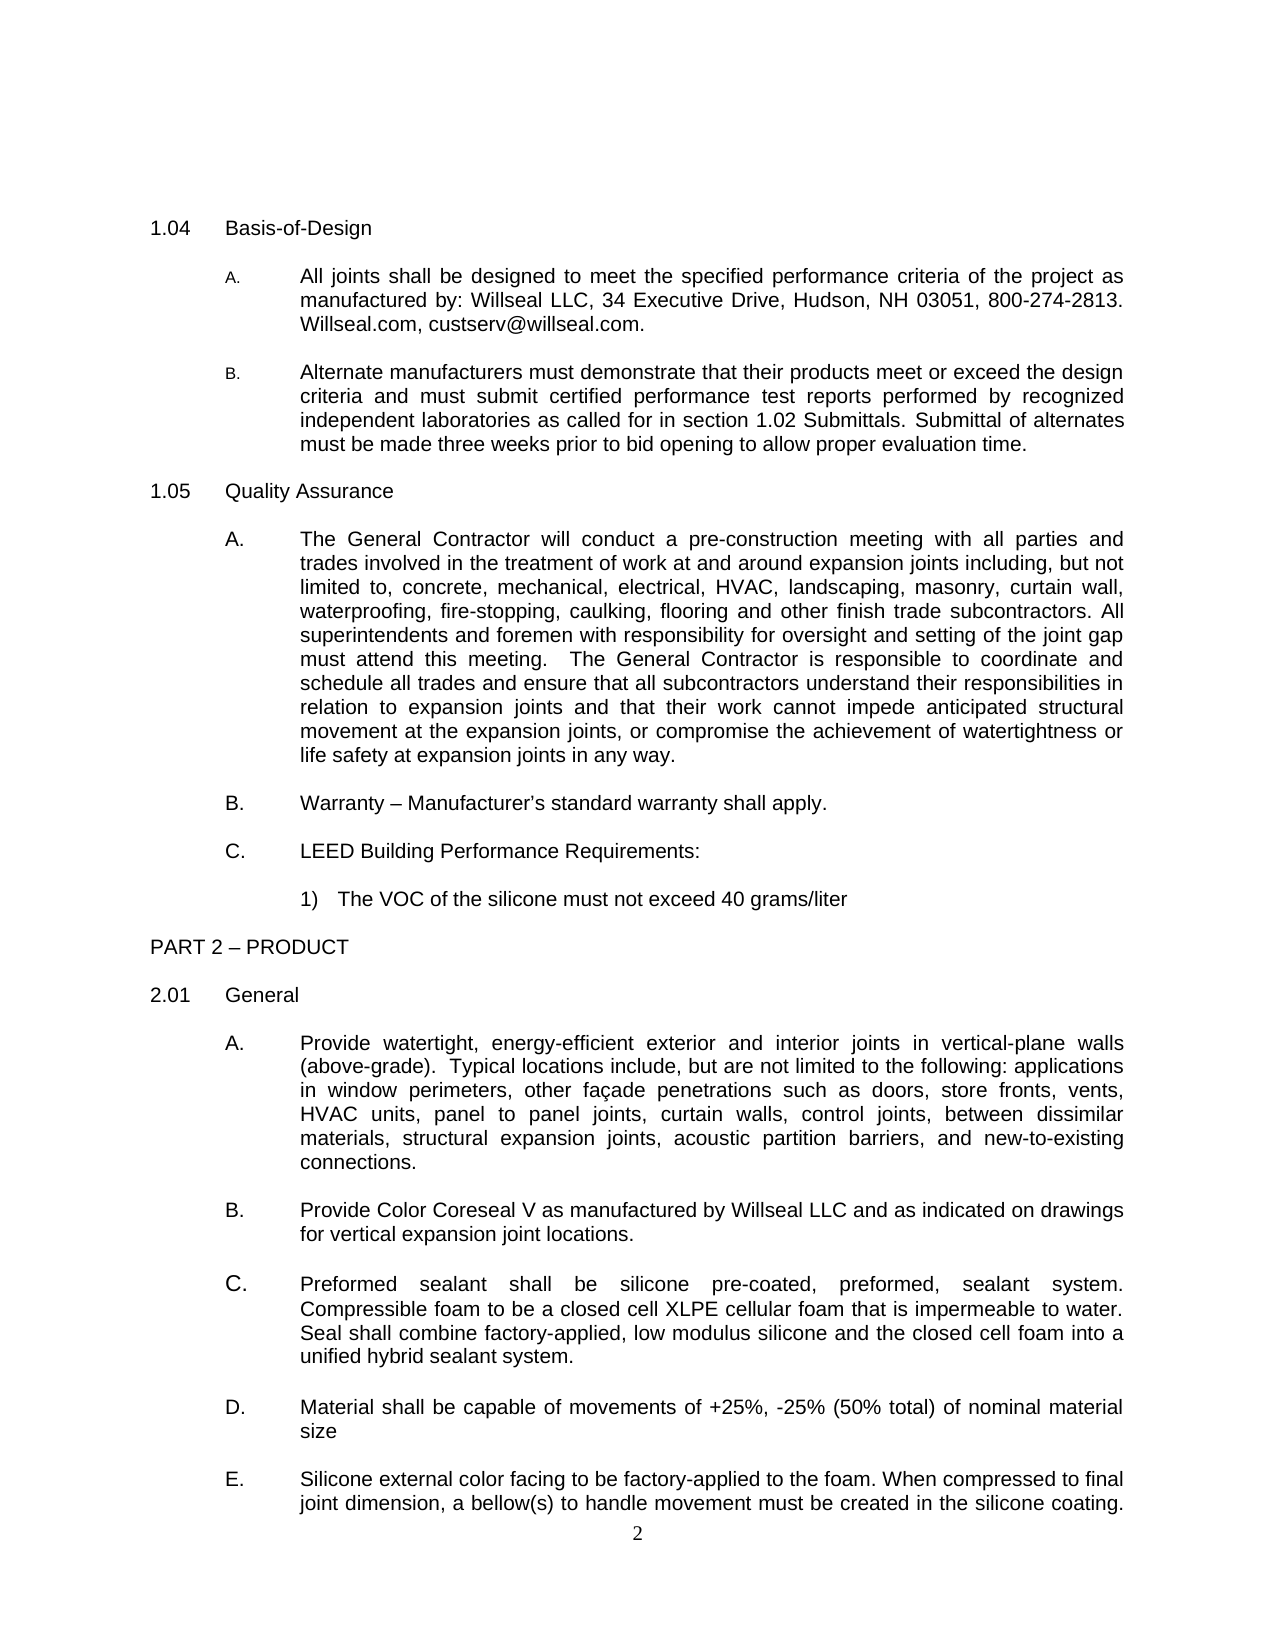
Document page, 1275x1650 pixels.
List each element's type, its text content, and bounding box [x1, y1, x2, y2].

list Provide Color Coreseal V as manufactured by Willseal LLC and as indicated on drawings for vertical expansion joint locations. [225, 1198, 1125, 1246]
list Warranty – Manufacturer’s standard warranty shall apply. [225, 791, 1125, 815]
subtitle PART 2 – PRODUCT [150, 934, 1125, 958]
list Provide watertight, energy-efficient exterior and interior joints in vertical-plane walls (above-grade). Typical locations include, but are not limited to the following: applications in window perimeters, other façade penetrations such as doors, store fronts, vents, HVAC units, panel to panel joints, curtain walls, control joints, between dissimilar materials, structural expansion joints, acoustic partition barriers, and new-to-existing connections. [225, 1030, 1125, 1174]
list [225, 1466, 1125, 1514]
list The General Contractor will conduct a pre-construction meeting with all parties and trades involved in the treatment of work at and around expansion joints including, but not limited to, concrete, mechanical, electrical, HVAC, landscaping, masonry, curtain wall, waterproofing, fire-stopping, caulking, flooring and other finish trade subcontractors. All superintendents and foremen with responsibility for oversight and setting of the joint gap must attend this meeting. The General Contractor is responsible to coordinate and schedule all trades and ensure that all subcontractors understand their responsibilities in relation to expansion joints and that their work cannot impede anticipated structural movement at the expansion joints, or compromise the achievement of watertightness or life safety at expansion joints in any way. [225, 527, 1125, 767]
list Preformed sealant shall be silicone pre-coated, preformed, sealant system. Compressible foam to be a closed cell XLPE cellular foam that is impermeable to water. Seal shall combine factory-applied, low modulus silicone and the closed cell foam into a unified hybrid sealant system. [225, 1270, 1125, 1368]
list Material shall be capable of movements of +25%, -25% (50% total) of nominal material size [225, 1394, 1125, 1442]
list LEED Building Performance Requirements: [225, 839, 1125, 863]
list Quality Assurance [150, 479, 1125, 503]
list General [150, 982, 1125, 1006]
list Alternate manufacturers must demonstrate that their products meet or exceed the design criteria and must submit certified performance test reports performed by recognized independent laboratories as called for in section 1.02 Submittals. Submittal of alternates must be made three weeks prior to bid opening to allow proper evaluation time. [225, 359, 1125, 455]
list The VOC of the silicone must not exceed 40 grams/liter [300, 887, 1125, 911]
list Basis-of-Design [150, 216, 1125, 240]
list All joints shall be designed to meet the specified performance criteria of the project as manufactured by: Willseal LLC, 34 Executive Drive, Hudson, NH 03051, 800-274-2813. Willseal.com, custserv@willseal.com. [225, 264, 1125, 336]
